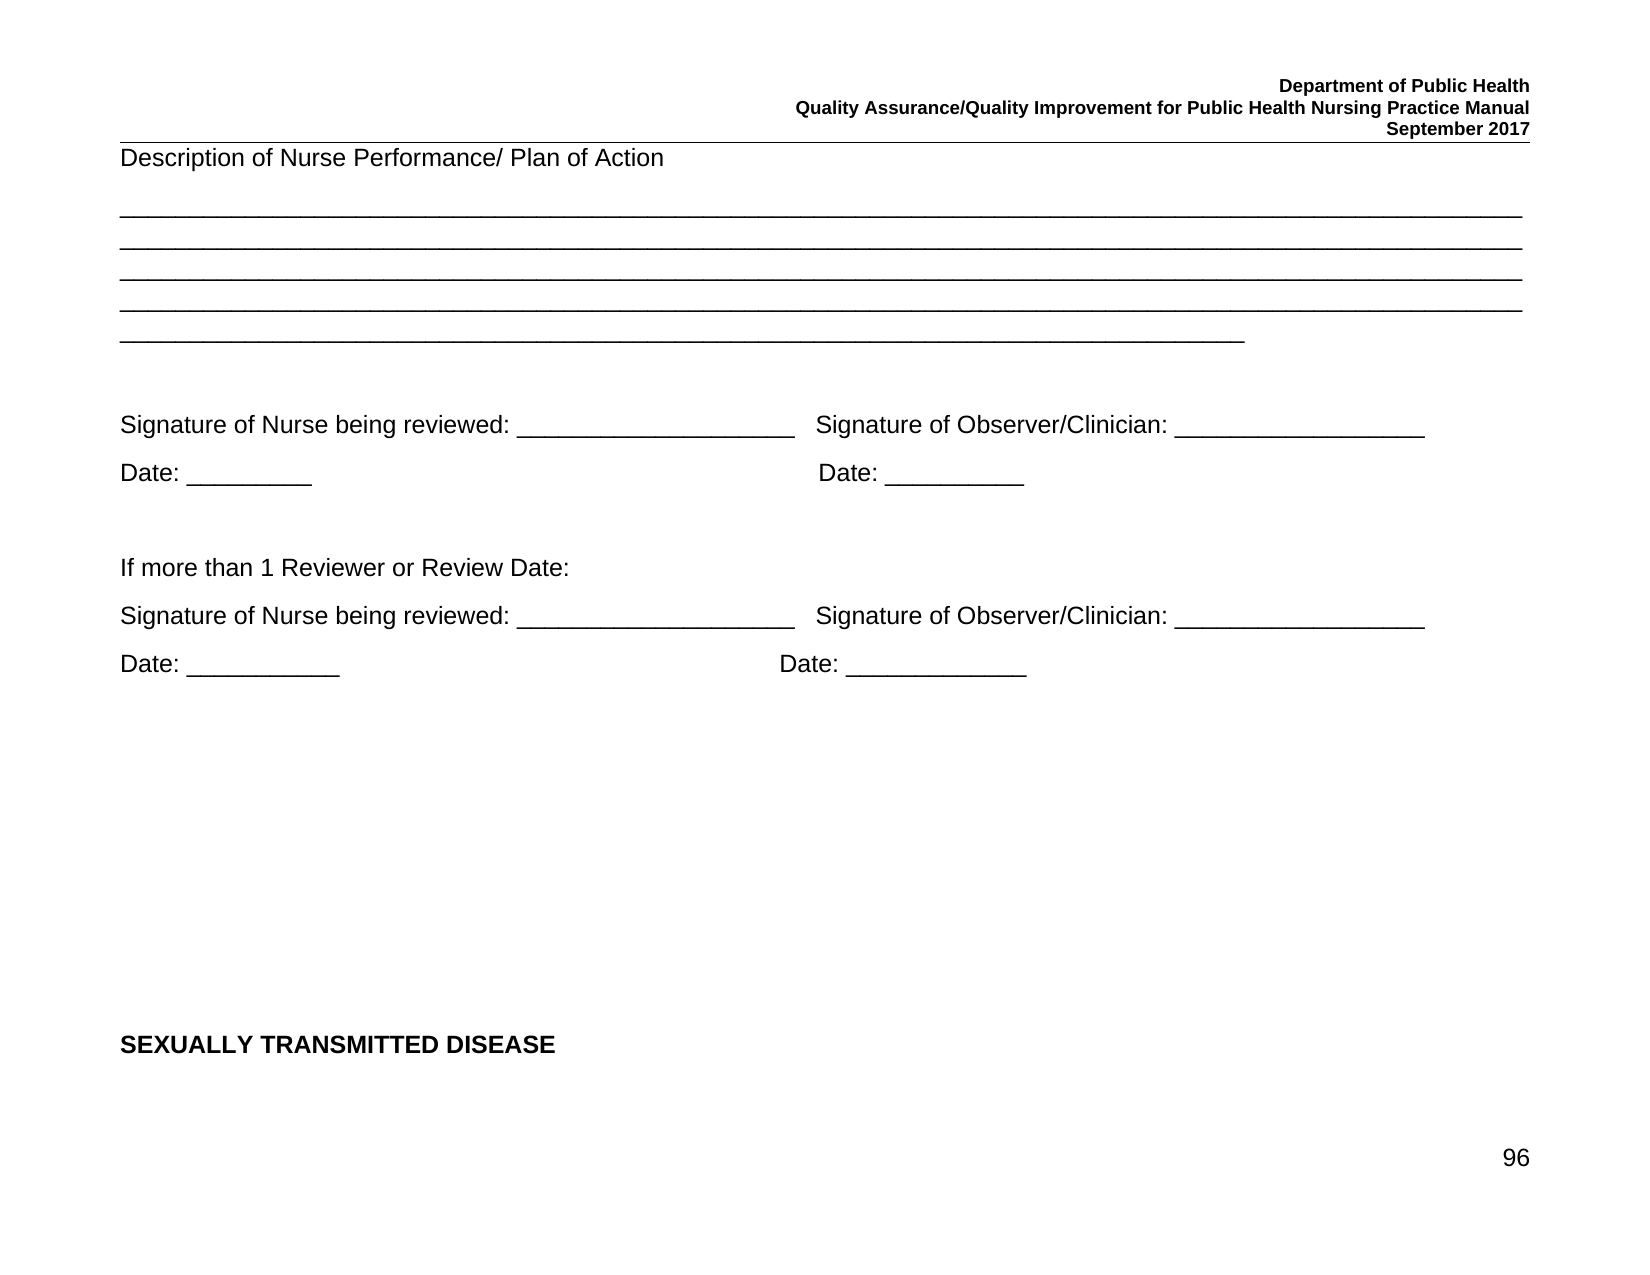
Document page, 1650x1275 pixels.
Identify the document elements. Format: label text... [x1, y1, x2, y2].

subtitle SEXUALLY TRANSMITTED DISEASE [120, 1030, 1530, 1059]
text Description of Nurse Performance/ Plan of Action [120, 143, 1530, 172]
text If more than 1 Reviewer or Review Date: [120, 553, 1530, 582]
text Date: _________ Date: __________ [120, 458, 1530, 487]
text Signature of Nurse being reviewed: ____________________ Signature of Observer/Clinician: __________________ [120, 410, 1530, 439]
text _____________________________________________________________________________________________________________________________________________________________________________________________________________________________________________________________________________________________________________________________________________________________________________________________________________________________________________________________________________________________________ [120, 191, 1530, 343]
text Signature of Nurse being reviewed: ____________________ Signature of Observer/Clinician: __________________ [120, 601, 1530, 630]
text Date: ___________ Date: _____________ [120, 649, 1530, 677]
